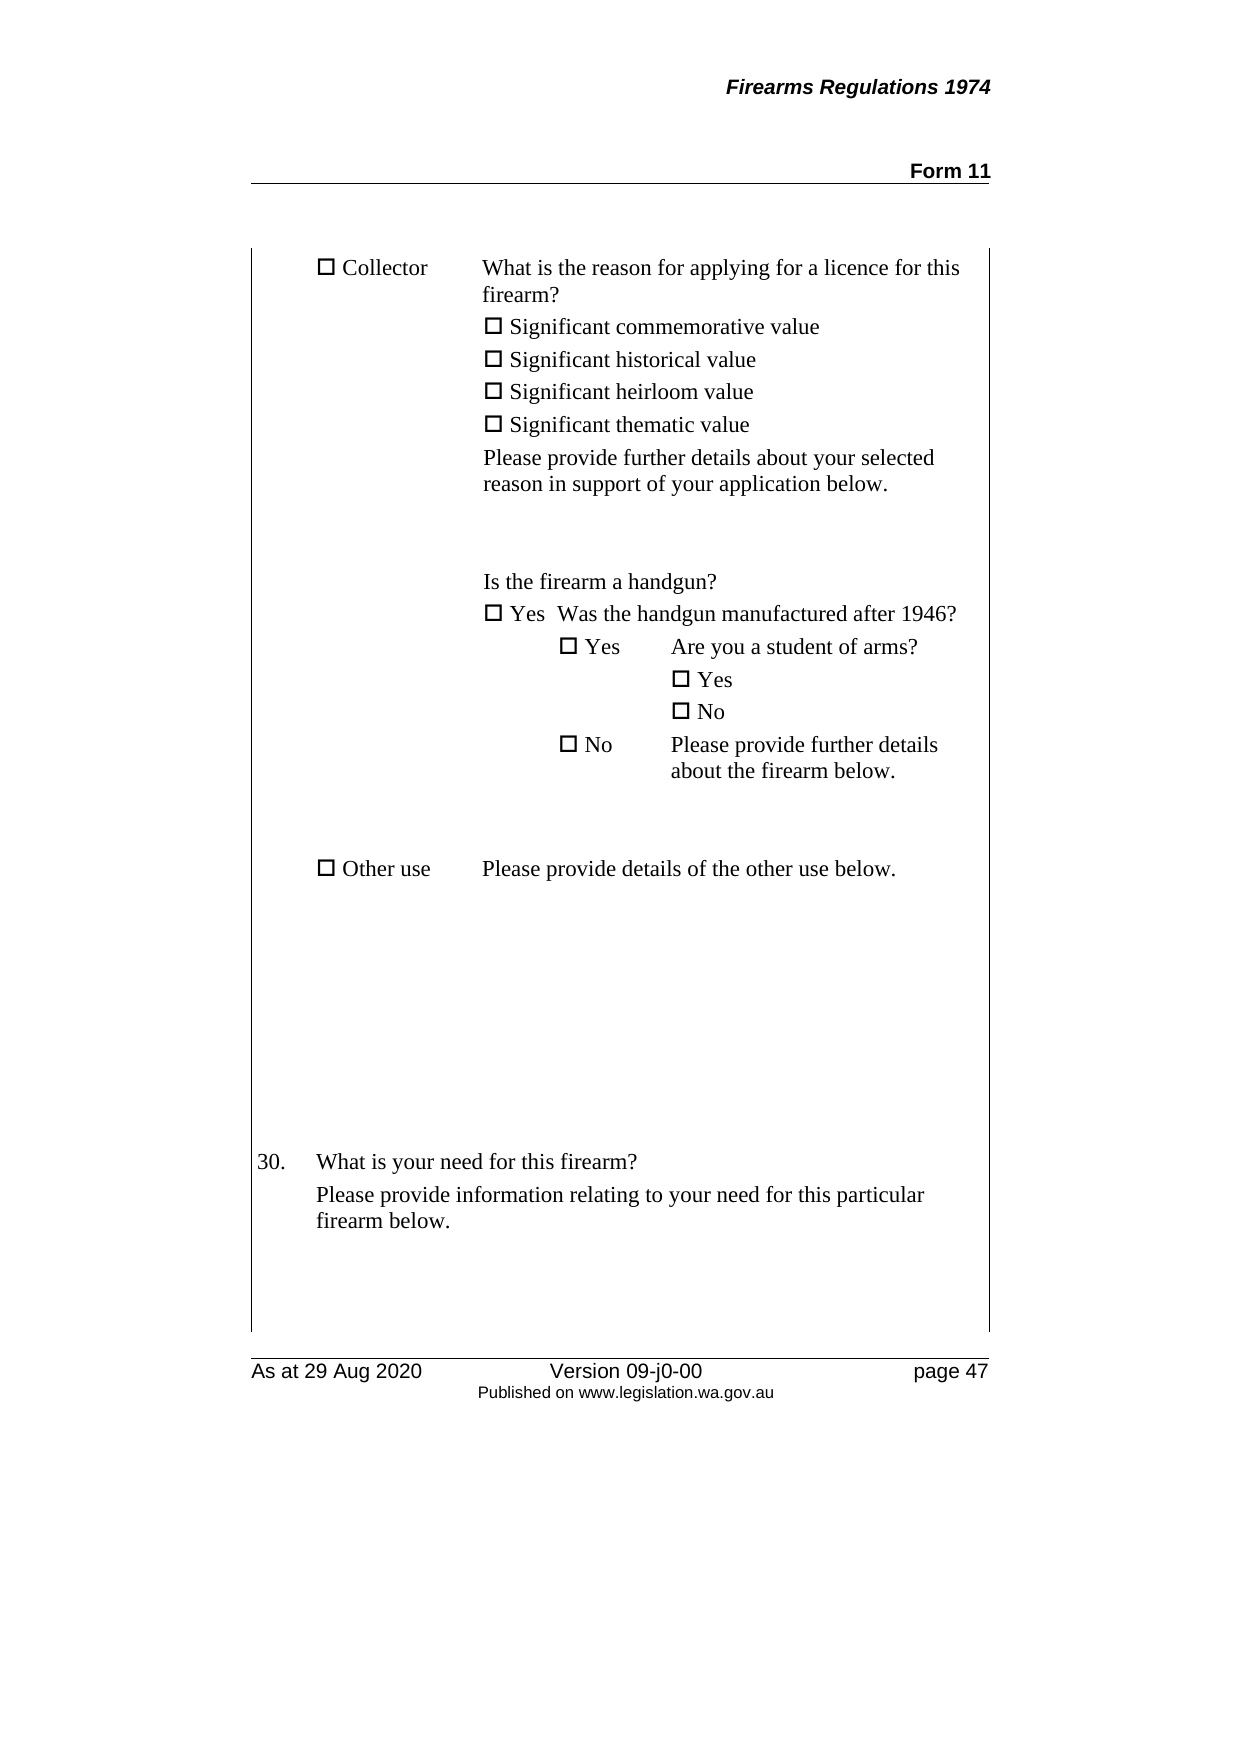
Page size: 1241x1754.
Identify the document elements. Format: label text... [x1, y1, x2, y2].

table_cell Collector What is the reason for applying for a licence for this firearm? Significant commemorative value Significant historical value Significant heirloom value Significant thematic value Please provide further details about your selected reason in support of your application below. [252, 248, 989, 529]
table_cell 30. What is your need for this firearm? Please provide information relating to your need for this particular firearm below. [252, 1142, 989, 1332]
table_cell Other use Please provide details of the other use below. [252, 849, 989, 1142]
table_cell Is the firearm a handgun? Yes Was the handgun manufactured after 1946? Yes Are you a student of arms? Yes No No Please provide further details about the firearm below. [252, 529, 989, 849]
